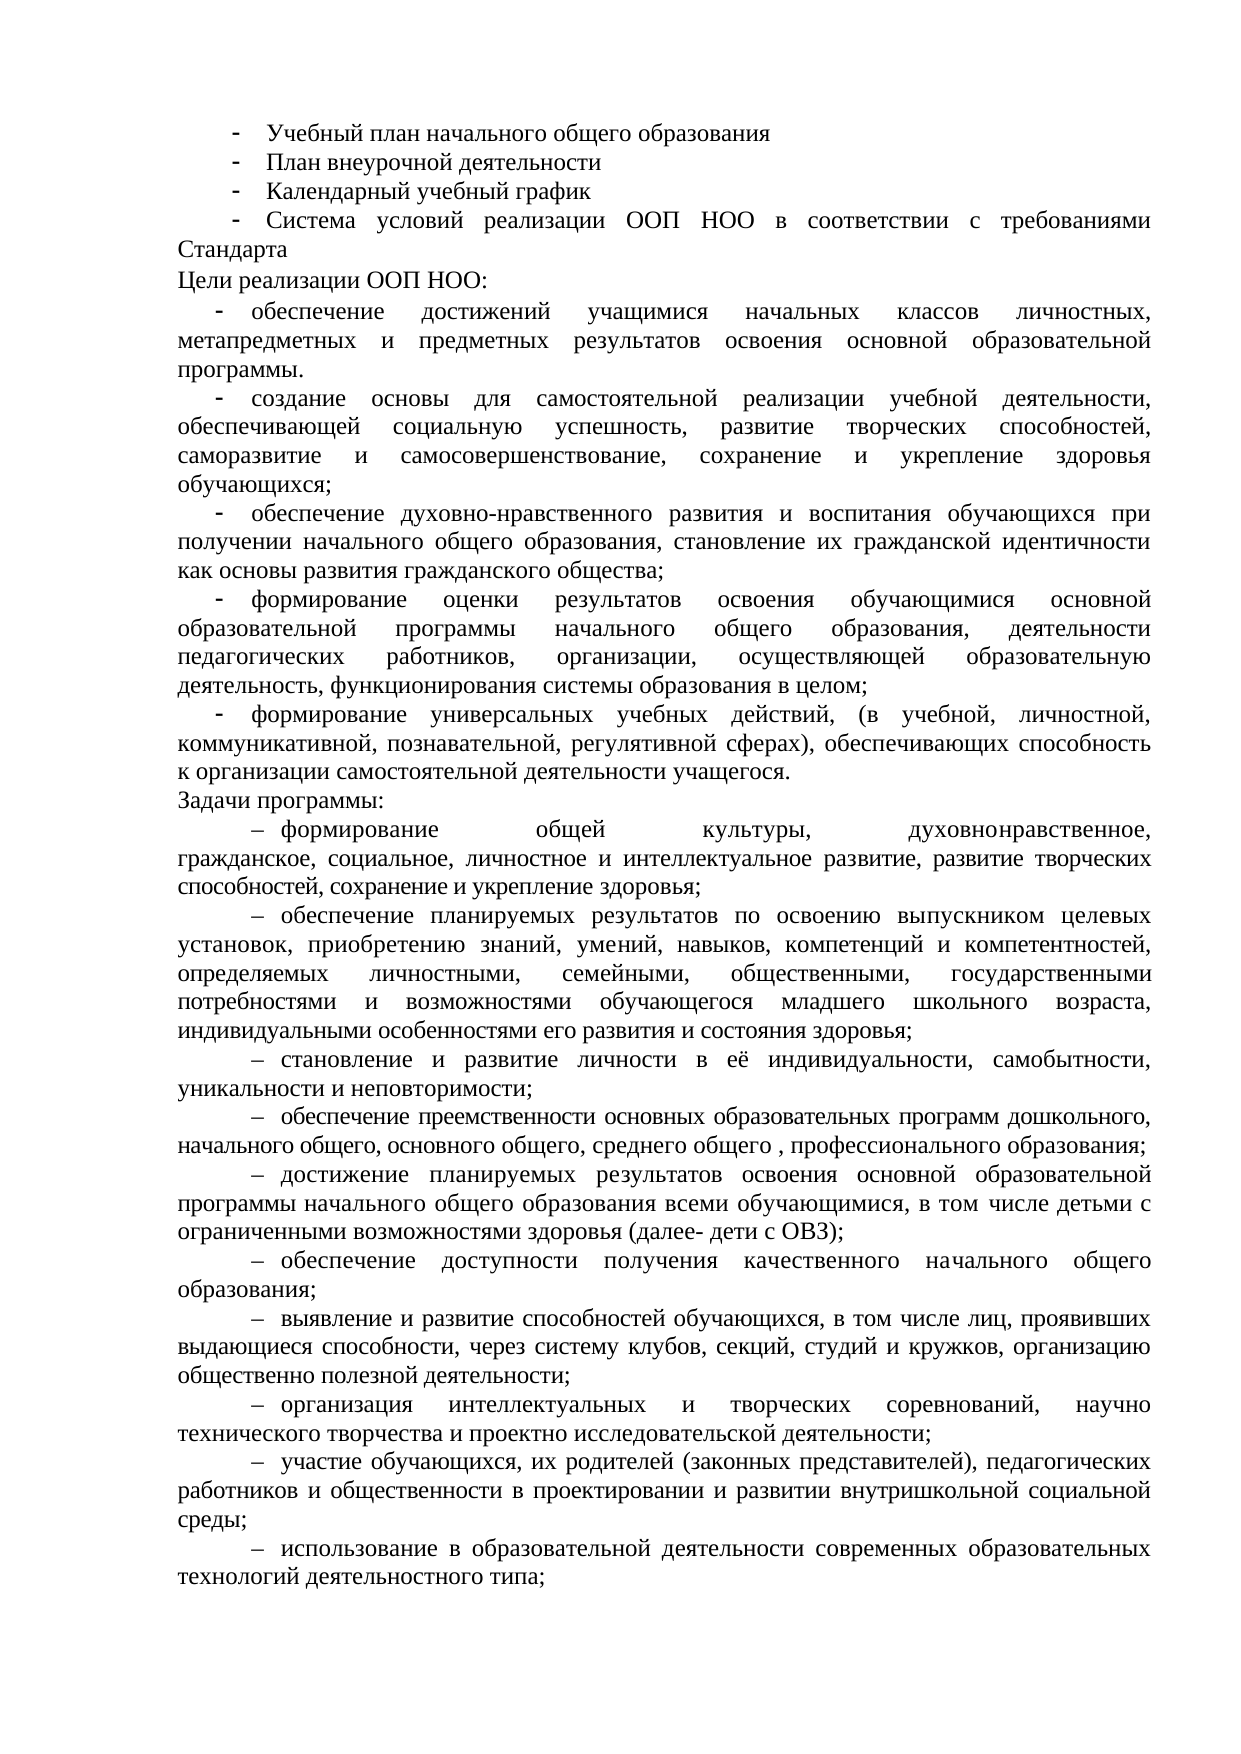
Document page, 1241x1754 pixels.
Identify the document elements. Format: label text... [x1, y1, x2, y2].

list выявление и развитие способностей обучающихся, в том числе лиц, проявивших выдающиеся способности, через систему клубов, секций, студий и кружков, организацию общественно полезной деятельности; [177, 1303, 1152, 1389]
list использование в образовательной деятельности современных образовательных технологий деятельностного типа; [177, 1533, 1152, 1590]
text Задачи программы: [177, 785, 1152, 814]
list План внеурочной деятельности [177, 147, 667, 176]
list обеспечение духовно-нравственного развития и воспитания обучающихся при получении начального общего образования, становление их гражданской идентичности как основы развития гражданского общества; [177, 498, 1152, 584]
list достижение планируемых результатов освоения основной образовательной программы начального общего образования всеми обучающимися, в том числе детьми с ограниченными возможностями здоровья (далее- дети с ОВЗ); [177, 1159, 1152, 1245]
list Учебный план начального общего образования [177, 118, 1152, 147]
list Календарный учебный график [177, 176, 667, 205]
list обеспечение достижений учащимися начальных классов личностных, метапредметных и предметных результатов освоения основной образовательной программы. [177, 296, 1152, 383]
list формирование универсальных учебных действий, (в учебной, личностной, коммуникативной, познавательной, регулятивной сферах), обеспечивающих способность к организации самостоятельной деятельности учащегося. [177, 699, 1152, 785]
text Цели реализации ООП НОО: [177, 265, 1152, 294]
list обеспечение преемственности основных образовательных программ дошкольного, начального общего, основного общего, среднего общего , профессионального образования; [177, 1101, 1152, 1159]
list участие обучающихся, их родителей (законных представителей), педагогических работников и общественности в проектировании и развитии внутришкольной социальной среды; [177, 1446, 1152, 1533]
list становление и развитие личности в её индивидуальности, самобытности, уникальности и неповторимости; [177, 1044, 1152, 1101]
list формирование общей культуры, духовно­нравственное, гражданское, социальное, личностное и интеллектуальное развитие, развитие творческих способностей, сохранение и укрепление здоровья; [177, 814, 1152, 900]
list Система условий реализации ООП НОО в соответствии с требованиями Стандарта [177, 205, 1152, 262]
list организация интеллектуальных и творческих соревнований, научно­ технического творчества и проектно­ исследовательской деятельности; [177, 1389, 1152, 1446]
list формирование оценки результатов освоения обучающимися основной образовательной программы начального общего образования, деятельности педагогических работников, организации, осуществляющей образовательную деятельность, функционирования системы образования в целом; [177, 584, 1152, 699]
list обеспечение доступности получения качественного начального общего образования; [177, 1245, 1152, 1303]
list создание основы для самостоятельной реализации учебной деятельности, обеспечивающей социальную успешность, развитие творческих способностей, саморазвитие и самосовершенствование, сохранение и укрепление здоровья обучающихся; [177, 383, 1152, 498]
list обеспечение планируемых результатов по освоению выпускником целевых установок, приобретению знаний, умений, навыков, компетенций и компетентностей, определяемых личностными, семейными, общественными, государственными потребностями и возможностями обучающегося младшего школьного возраста, индивидуальными особенностями его развития и состояния здоровья; [177, 900, 1152, 1044]
